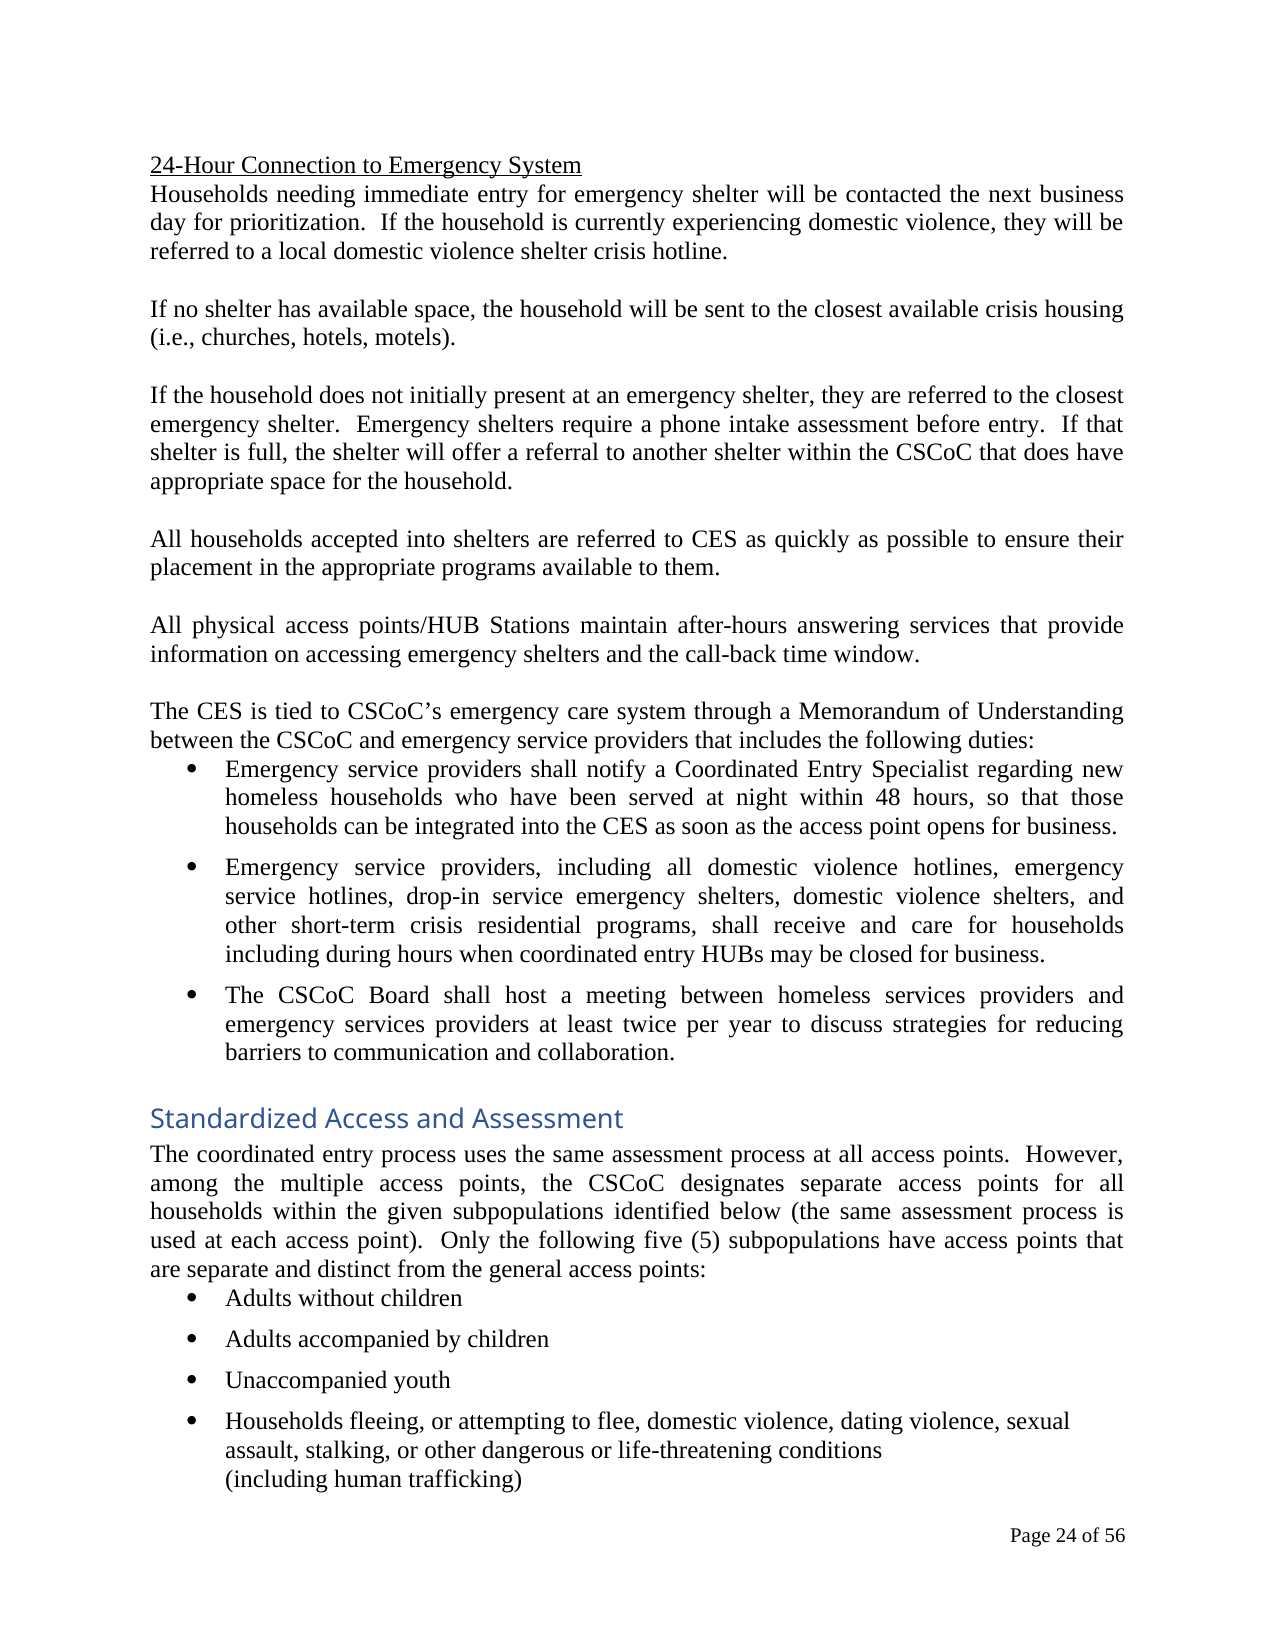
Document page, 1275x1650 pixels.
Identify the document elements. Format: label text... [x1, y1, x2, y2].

text If no shelter has available space, the household will be sent to the closest available crisis housing (i.e., churches, hotels, motels). [150, 294, 1125, 351]
list Adults accompanied by children [187, 1324, 1125, 1353]
list Emergency service providers, including all domestic violence hotlines, emergency service hotlines, drop-in service emergency shelters, domestic violence shelters, and other short-term crisis residential programs, shall receive and care for households including during hours when coordinated entry HUBs may be closed for business. [187, 852, 1125, 967]
text All physical access points/HUB Stations maintain after-hours answering services that provide information on accessing emergency shelters and the call-back time window. [150, 610, 1125, 667]
subtitle Standardized Access and Assessment [150, 1099, 1125, 1136]
list Unaccompanied youth [187, 1365, 1125, 1394]
text 24-Hour Connection to Emergency System [150, 150, 1125, 179]
list Households fleeing, or attempting to flee, domestic violence, dating violence, sexual assault, stalking, or other dangerous or life-threatening conditions (including human trafficking) [187, 1406, 1125, 1493]
text The coordinated entry process uses the same assessment process at all access points. However, among the multiple access points, the CSCoC designates separate access points for all households within the given subpopulations identified below (the same assessment process is used at each access point). Only the following five (5) subpopulations have access points that are separate and distinct from the general access points: [150, 1139, 1125, 1283]
list The CSCoC Board shall host a meeting between homeless services providers and emergency services providers at least twice per year to discuss strategies for reducing barriers to communication and collaboration. [187, 980, 1125, 1066]
list Adults without children [187, 1283, 1125, 1311]
text If the household does not initially present at an emergency shelter, they are referred to the closest emergency shelter. Emergency shelters require a phone intake assessment before entry. If that shelter is full, the shelter will offer a referral to another shelter within the CSCoC that does have appropriate space for the household. [150, 380, 1125, 495]
list Emergency service providers shall notify a Coordinated Entry Specialist regarding new homeless households who have been served at night within 48 hours, so that those households can be integrated into the CES as soon as the access point opens for business. [187, 754, 1125, 840]
text Households needing immediate entry for emergency shelter will be contacted the next business day for prioritization. If the household is currently experiencing domestic violence, they will be referred to a local domestic violence shelter crisis hotline. [150, 179, 1125, 265]
text All households accepted into shelters are referred to CES as quickly as possible to ensure their placement in the appropriate programs available to them. [150, 524, 1125, 581]
text The CES is tied to CSCoC’s emergency care system through a Memorandum of Understanding between the CSCoC and emergency service providers that includes the following duties: [150, 696, 1125, 754]
